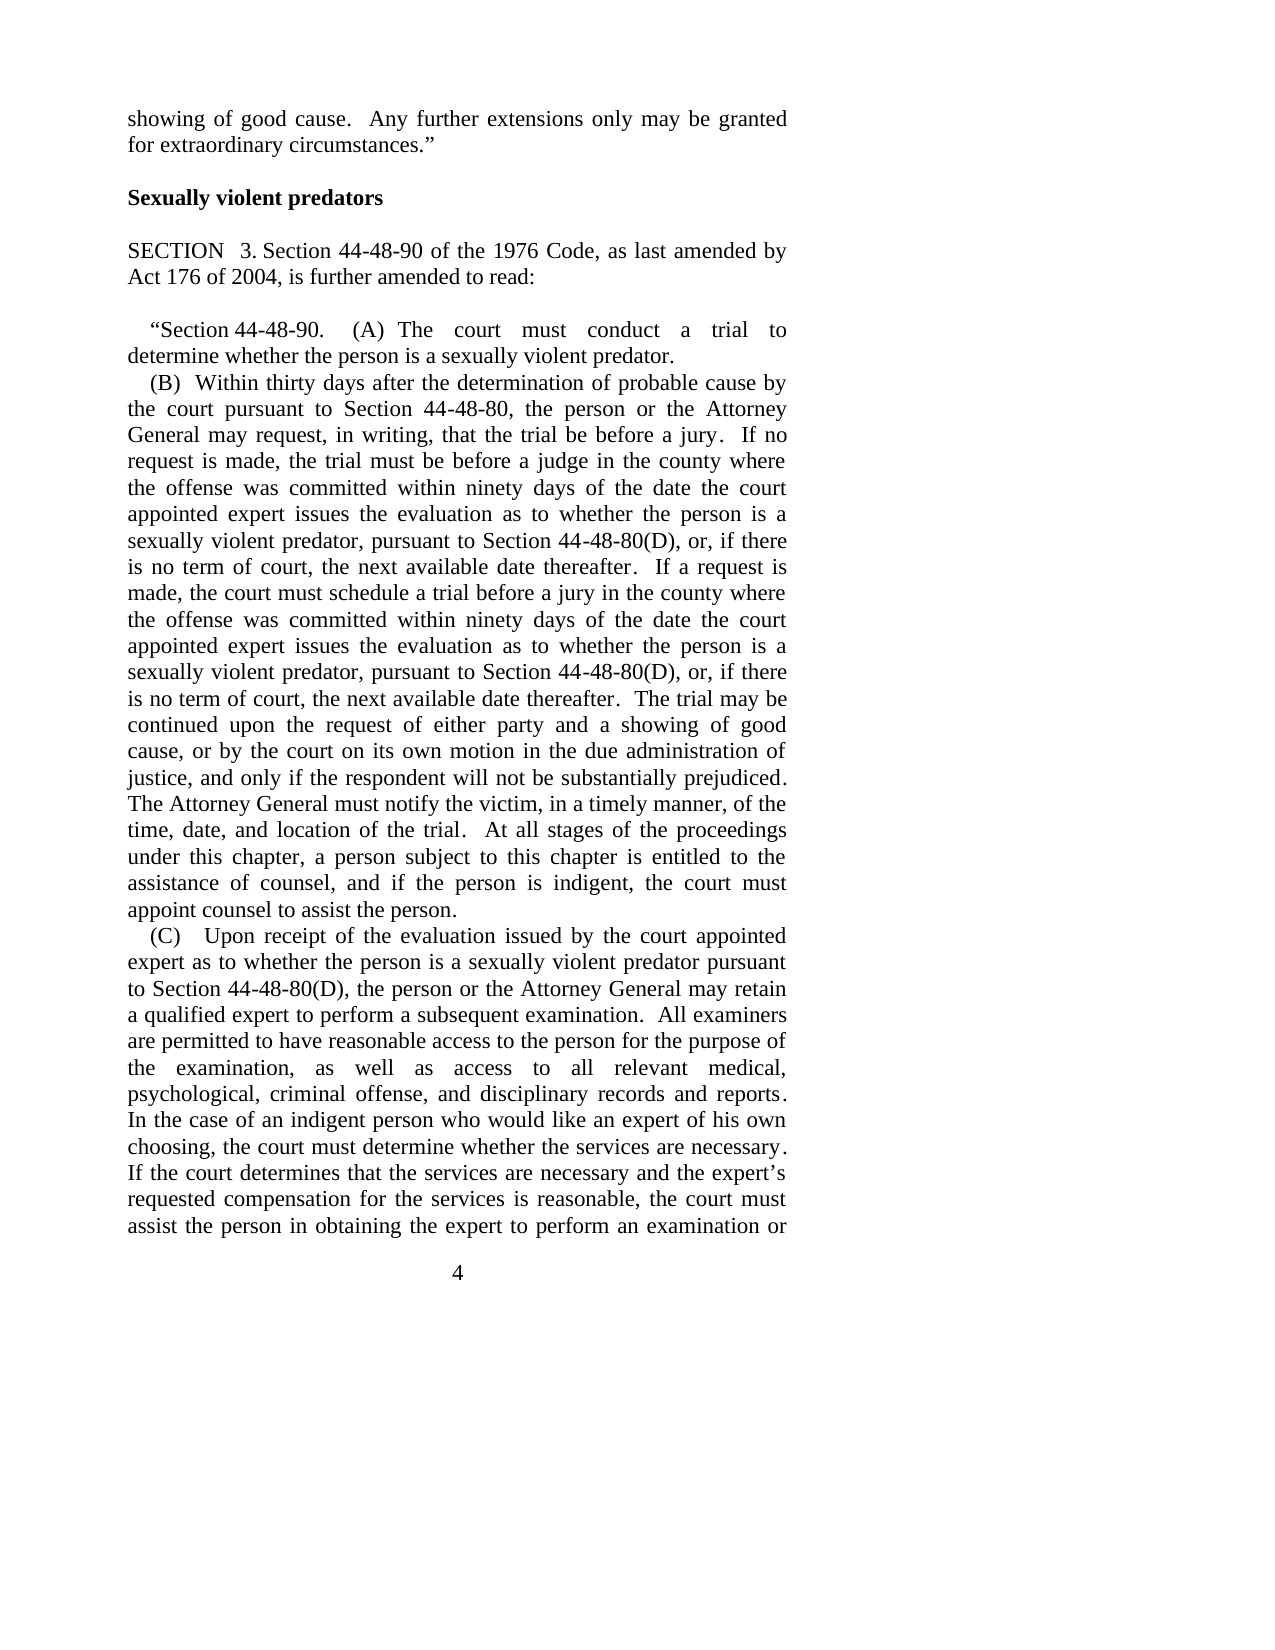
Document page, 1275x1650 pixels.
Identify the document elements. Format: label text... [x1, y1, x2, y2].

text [127, 922, 787, 1238]
text (B) Within thirty days after the determination of probable cause by the court pursuant to Section 44-48-80, the person or the Attorney General may request, in writing, that the trial be before a jury. If no request is made, the trial must be before a judge in the county where the offense was committed within ninety days of the date the court appointed expert issues the evaluation as to whether the person is a sexually violent predator, pursuant to Section 44-48-80(D), or, if there is no term of court, the next available date thereafter. If a request is made, the court must schedule a trial before a jury in the county where the offense was committed within ninety days of the date the court appointed expert issues the evaluation as to whether the person is a sexually violent predator, pursuant to Section 44-48-80(D), or, if there is no term of court, the next available date thereafter. The trial may be continued upon the request of either party and a showing of good cause, or by the court on its own motion in the due administration of justice, and only if the respondent will not be substantially prejudiced. The Attorney General must notify the victim, in a timely manner, of the time, date, and location of the trial. At all stages of the proceedings under this chapter, a person subject to this chapter is entitled to the assistance of counsel, and if the person is indigent, the court must appoint counsel to assist the person. [127, 368, 787, 922]
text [127, 105, 787, 158]
text Sexually violent predators [127, 184, 787, 210]
text SECTION 3. Section 44-48-90 of the 1976 Code, as last amended by Act 176 of 2004, is further amended to read: [127, 237, 787, 289]
text “Section 44-48-90. (A) The court must conduct a trial to determine whether the person is a sexually violent predator. [127, 316, 787, 368]
